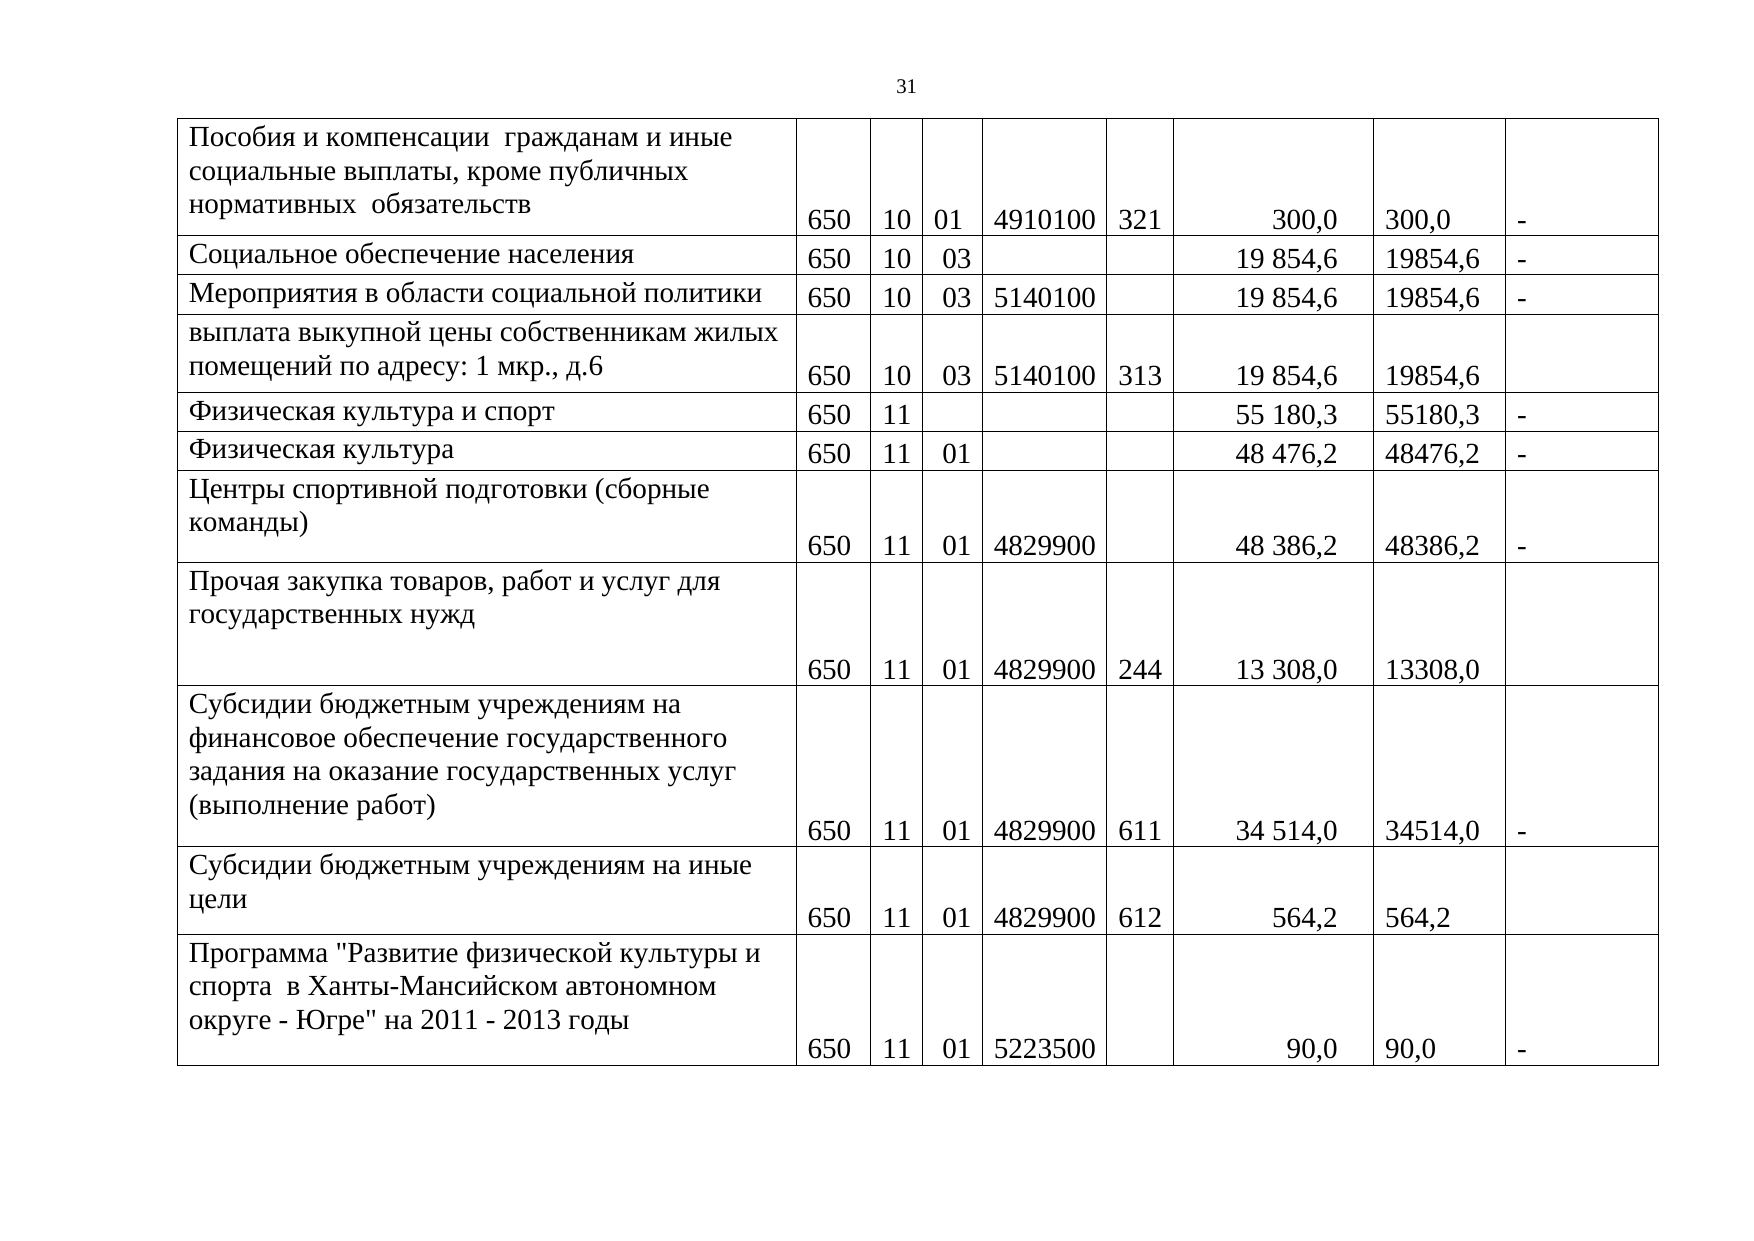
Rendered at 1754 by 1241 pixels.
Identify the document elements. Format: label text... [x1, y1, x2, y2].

table_cell - [1506, 935, 1658, 1065]
table_cell 19 854,6 [1174, 236, 1373, 274]
table_cell 300,0 [1174, 119, 1373, 235]
table_cell 5223500 [983, 935, 1106, 1065]
table_cell 90,0 [1374, 935, 1505, 1065]
table_cell 650 [797, 119, 870, 235]
table_cell 650 [797, 686, 870, 846]
table_cell 650 [797, 275, 870, 313]
table_cell 11 [871, 847, 922, 934]
table_cell 03 [923, 236, 982, 274]
table_cell Физическая культура и спорт [178, 393, 796, 431]
table_cell 01 [923, 935, 982, 1065]
table_cell 650 [797, 935, 870, 1065]
table_cell - [1506, 471, 1658, 562]
table_cell 48 476,2 [1174, 432, 1373, 470]
table_cell 01 [923, 119, 982, 235]
table_cell 5140100 [983, 275, 1106, 313]
table_cell 10 [871, 236, 922, 274]
table_cell [1107, 393, 1173, 431]
table_cell 4829900 [983, 686, 1106, 846]
table_cell Прочая закупка товаров, работ и услуг для государственных нужд [178, 563, 796, 685]
table_cell 564,2 [1374, 847, 1505, 934]
table_cell 34 514,0 [1174, 686, 1373, 846]
table_cell 4829900 [983, 563, 1106, 685]
table_cell 564,2 [1174, 847, 1373, 934]
table_cell [1107, 236, 1173, 274]
table_cell 611 [1107, 686, 1173, 846]
table_cell 01 [923, 563, 982, 685]
table_cell 612 [1107, 847, 1173, 934]
table_cell 650 [797, 563, 870, 685]
table_cell 11 [871, 471, 922, 562]
table_cell 300,0 [1374, 119, 1505, 235]
table_cell 13308,0 [1374, 563, 1505, 685]
table_cell 650 [797, 315, 870, 392]
table_cell 01 [923, 471, 982, 562]
table_cell 650 [797, 471, 870, 562]
table_cell 244 [1107, 563, 1173, 685]
table_cell 4829900 [983, 471, 1106, 562]
table_cell 10 [871, 119, 922, 235]
table_cell [983, 432, 1106, 470]
table_cell 01 [923, 432, 982, 470]
table_cell 03 [923, 315, 982, 392]
table_cell Программа "Развитие физической культуры и спорта в Ханты-Мансийском автономном округе - Югре" на 2011 - 2013 годы [178, 935, 796, 1065]
table_cell 11 [871, 563, 922, 685]
table_cell Субсидии бюджетным учреждениям на финансовое обеспечение государственного задания на оказание государственных услуг (выполнение работ) [178, 686, 796, 846]
table_cell Пособия и компенсации гражданам и иные социальные выплаты, кроме публичных нормативных обязательств [178, 119, 796, 235]
table_cell - [1506, 393, 1658, 431]
table_cell [1107, 275, 1173, 313]
table_cell - [1506, 686, 1658, 846]
table_cell выплата выкупной цены собственникам жилых помещений по адресу: 1 мкр., д.6 [178, 315, 796, 392]
table_cell 01 [923, 847, 982, 934]
table_cell 11 [871, 686, 922, 846]
table_cell 03 [923, 275, 982, 313]
table_cell [983, 393, 1106, 431]
table_cell 321 [1107, 119, 1173, 235]
table_cell 650 [797, 393, 870, 431]
table_cell - [1506, 432, 1658, 470]
table_cell 19854,6 [1374, 236, 1505, 274]
table_cell 19854,6 [1374, 275, 1505, 313]
table_cell [1107, 935, 1173, 1065]
table_cell [1107, 432, 1173, 470]
table_cell 55 180,3 [1174, 393, 1373, 431]
table_cell 01 [923, 686, 982, 846]
table_cell 650 [797, 432, 870, 470]
table_cell 650 [797, 236, 870, 274]
table_cell - [1506, 119, 1658, 235]
table_cell 48476,2 [1374, 432, 1505, 470]
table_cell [178, 847, 796, 934]
table_cell 34514,0 [1374, 686, 1505, 846]
table_cell Мероприятия в области социальной политики [178, 275, 796, 313]
table_cell 4829900 [983, 847, 1106, 934]
table_cell [1506, 847, 1658, 934]
table_cell 11 [871, 393, 922, 431]
table_cell Социальное обеспечение населения [178, 236, 796, 274]
table_cell 10 [871, 315, 922, 392]
table_cell 48386,2 [1374, 471, 1505, 562]
table_cell 19854,6 [1374, 315, 1505, 392]
table_cell 48 386,2 [1174, 471, 1373, 562]
table_cell [1506, 315, 1658, 392]
table_cell Физическая культура [178, 432, 796, 470]
table_cell [983, 236, 1106, 274]
table_cell 5140100 [983, 315, 1106, 392]
table_cell 90,0 [1174, 935, 1373, 1065]
table_cell Центры спортивной подготовки (сборные команды) [178, 471, 796, 562]
table_cell 11 [871, 432, 922, 470]
table_cell 19 854,6 [1174, 315, 1373, 392]
table_cell 11 [871, 935, 922, 1065]
table_cell [1107, 471, 1173, 562]
table_cell 4910100 [983, 119, 1106, 235]
table_cell [1506, 563, 1658, 685]
table_cell - [1506, 275, 1658, 313]
table_cell 313 [1107, 315, 1173, 392]
table_cell - [1506, 236, 1658, 274]
table_cell [923, 393, 982, 431]
table_cell 13 308,0 [1174, 563, 1373, 685]
table_cell 650 [797, 847, 870, 934]
table_cell 55180,3 [1374, 393, 1505, 431]
table_cell 10 [871, 275, 922, 313]
table_cell 19 854,6 [1174, 275, 1373, 313]
